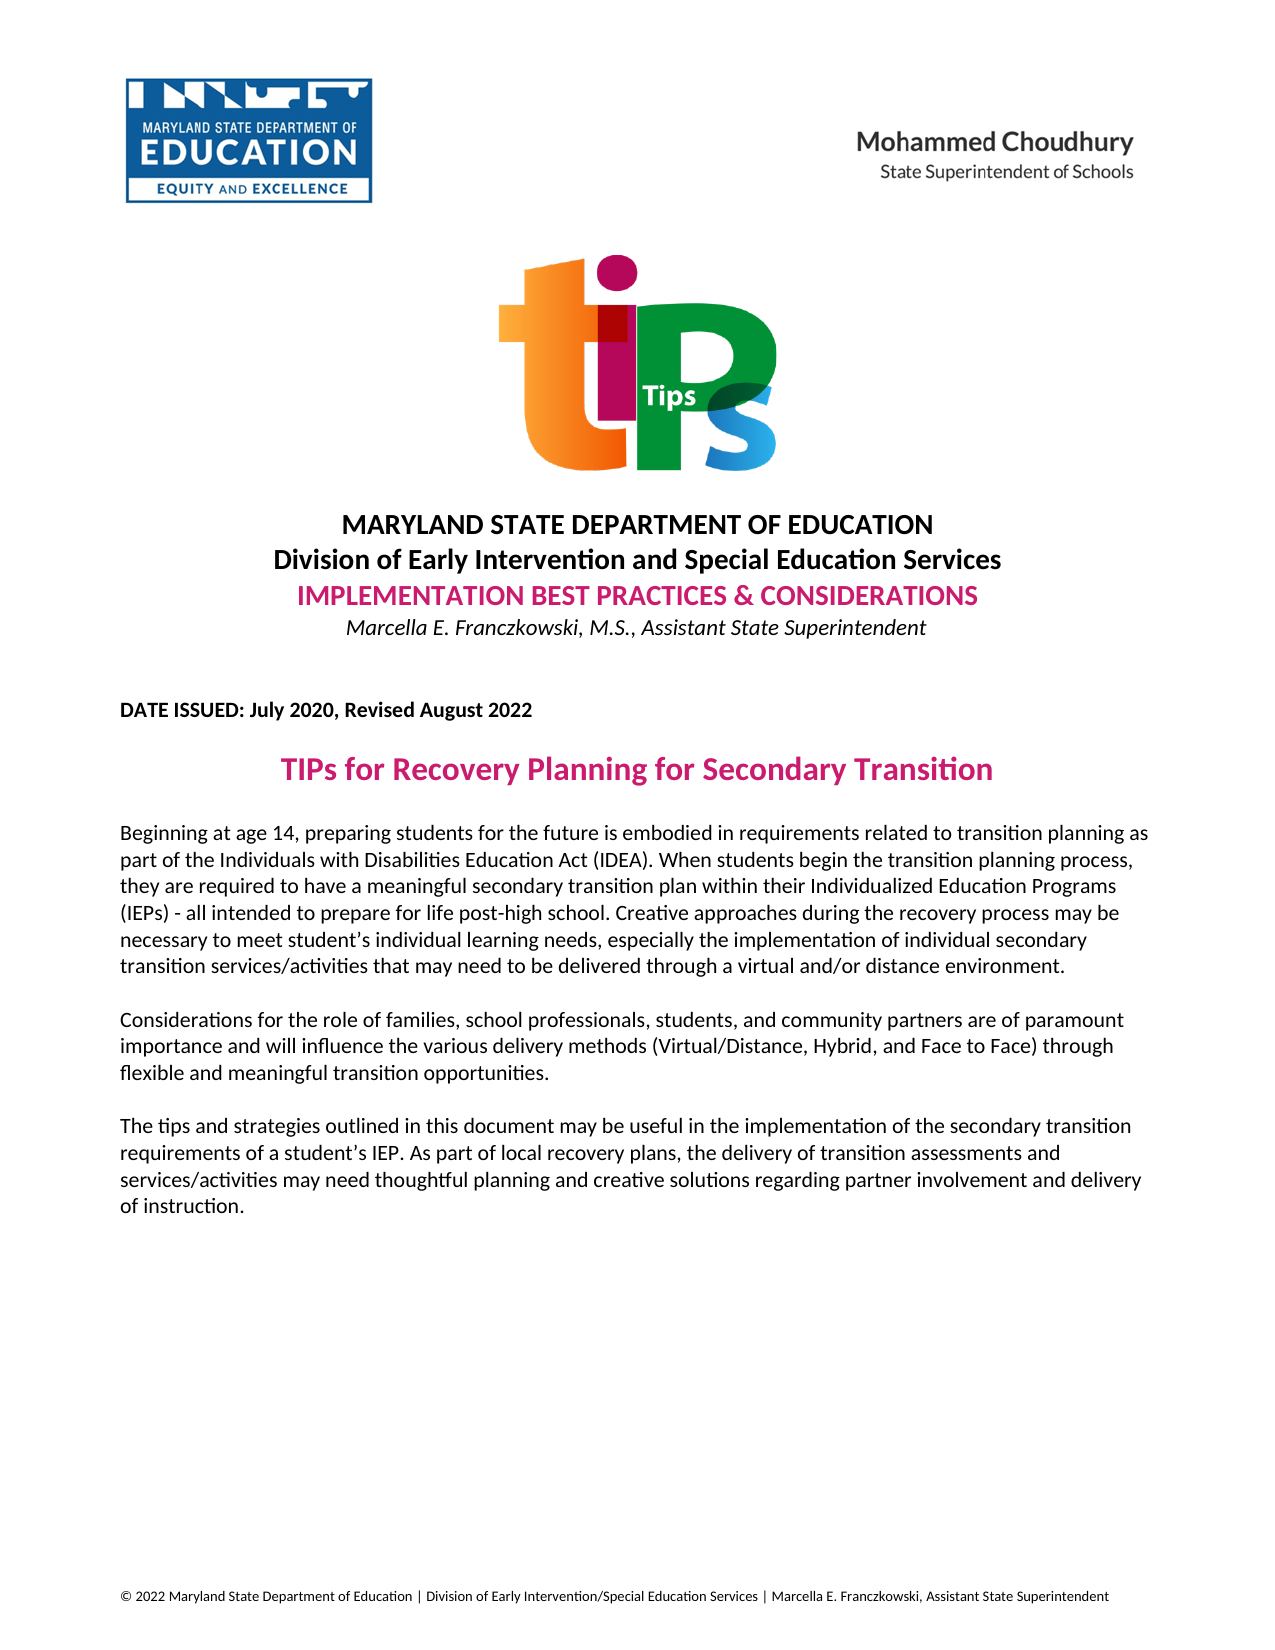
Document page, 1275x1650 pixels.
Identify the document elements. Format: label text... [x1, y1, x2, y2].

text Considerations for the role of families, school professionals, students, and community partners are of paramount importance and will influence the various delivery methods (Virtual/Distance, Hybrid, and Face to Face) through flexible and meaningful transition opportunities. [120, 1006, 1155, 1086]
text Marcella E. Franczkowski, M.S., Assistant State Superintendent [120, 613, 1155, 641]
text DATE ISSUED: July 2020, Revised August 2022 [120, 696, 1155, 723]
text Division of Early Intervention and Special Education Services [120, 541, 1155, 577]
text Beginning at age 14, preparing students for the future is embodied in requirements related to transition planning as part of the Individuals with Disabilities Education Act (IDEA). When students begin the transition planning process, they are required to have a meaningful secondary transition plan within their Individualized Education Programs (IEPs) - all intended to prepare for life post-high school. Creative approaches during the recovery process may be necessary to meet student’s individual learning needs, especially the implementation of individual secondary transition services/activities that may need to be delivered through a virtual and/or distance environment. [120, 819, 1155, 979]
text TIPs for Recovery Planning for Secondary Transition [120, 748, 1155, 789]
picture [120, 75, 1142, 217]
text The tips and strategies outlined in this document may be useful in the implementation of the secondary transition requirements of a student’s IEP. As part of local recovery plans, the delivery of transition assessments and services/activities may need thoughtful planning and creative solutions regarding partner involvement and delivery of instruction. [120, 1112, 1155, 1219]
picture [498, 255, 777, 471]
text IMPLEMENTATION BEST PRACTICES & CONSIDERATIONS [120, 577, 1155, 613]
text MARYLAND STATE DEPARTMENT OF EDUCATION [120, 506, 1155, 541]
